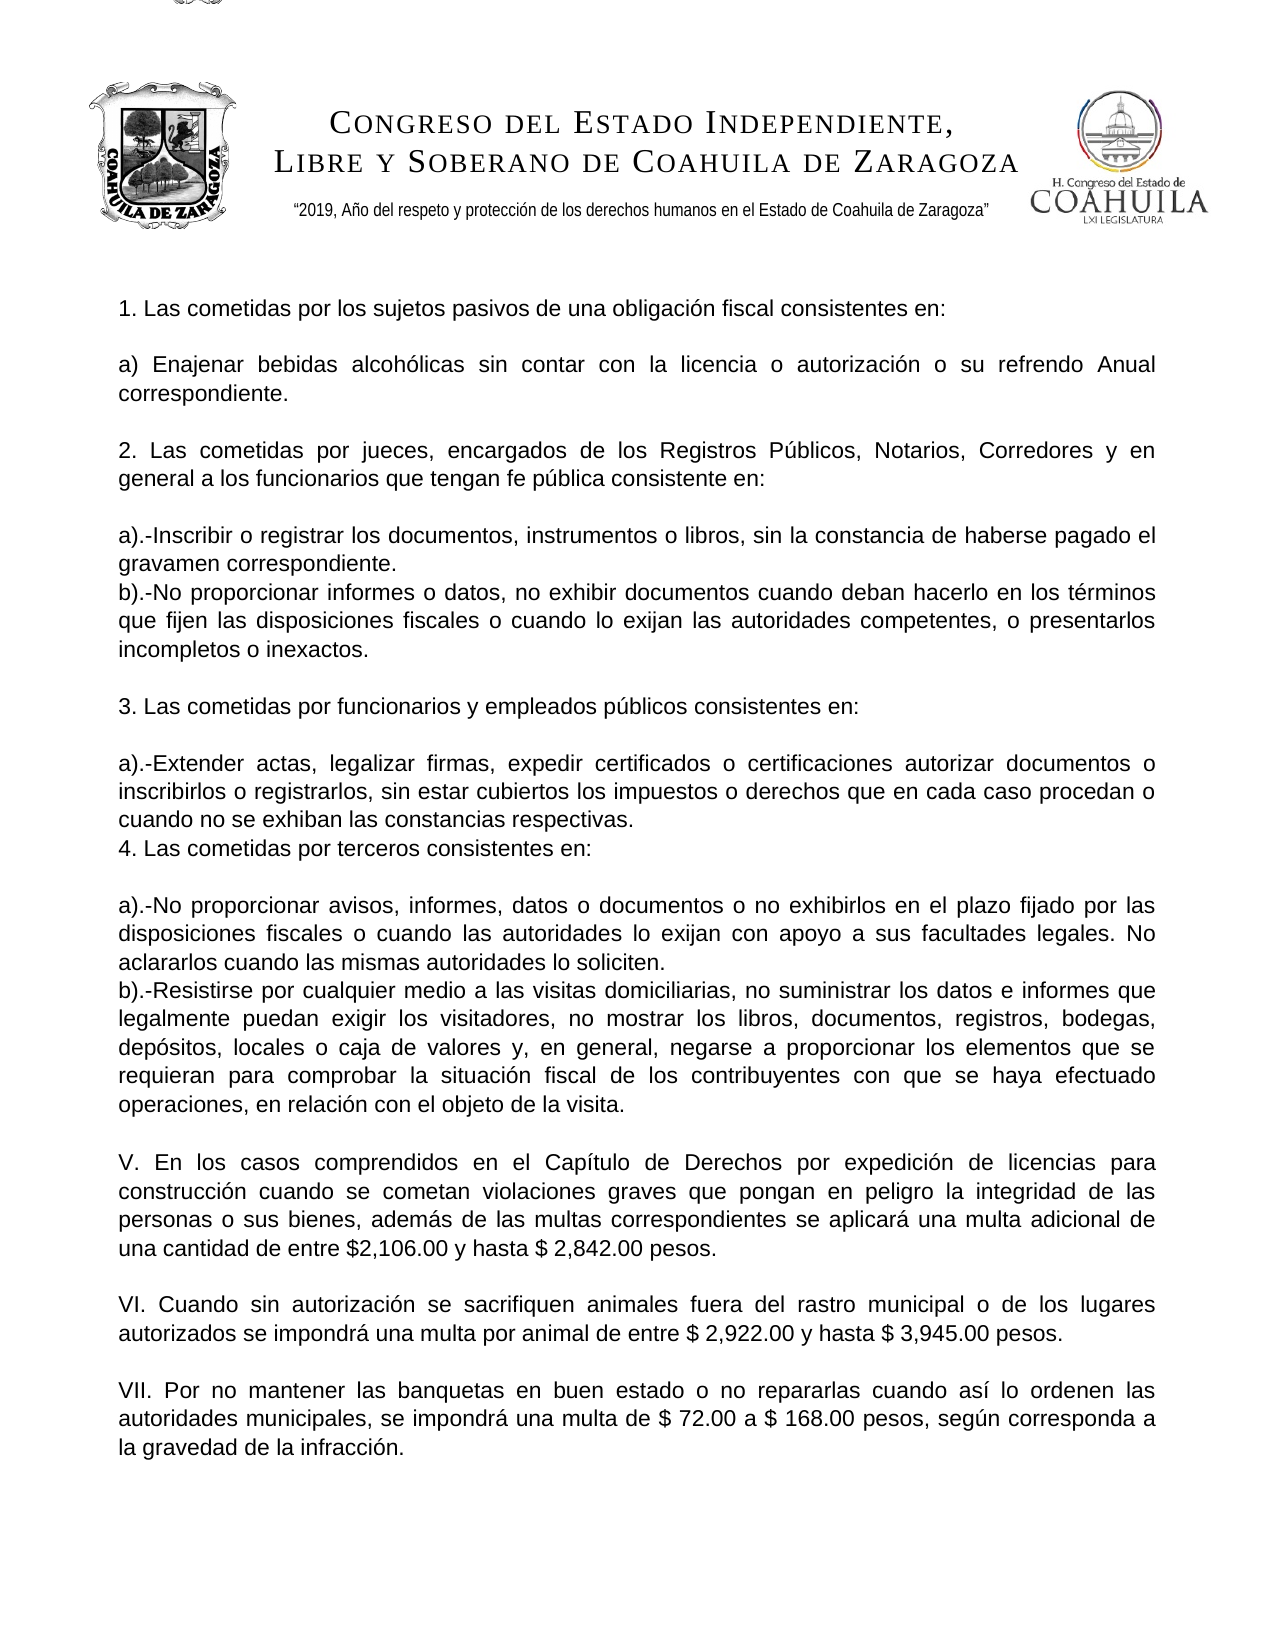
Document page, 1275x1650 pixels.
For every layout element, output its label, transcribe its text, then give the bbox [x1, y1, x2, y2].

text 1. Las cometidas por los sujetos pasivos de una obligación fiscal consistentes en: [118, 294, 1157, 349]
text 4. Las cometidas por terceros consistentes en: [118, 835, 1157, 889]
picture [122, 0, 271, 4]
text a).-Inscribir o registrar los documentos, instrumentos o libros, sin la constancia de haberse pagado el gravamen correspondiente. [118, 522, 1157, 577]
text b).-No proporcionar informes o datos, no exhibir documentos cuando deban hacerlo en los términos que fijen las disposiciones fiscales o cuando lo exijan las autoridades competentes, o presentarlos incompletos o inexactos. [118, 579, 1157, 662]
text a).-Extender actas, legalizar firmas, expedir certificados o certificaciones autorizar documentos o inscribirlos o registrarlos, sin estar cubiertos los impuestos o derechos que en cada caso procedan o cuando no se exhiban las constancias respectivas. [118, 749, 1157, 833]
picture [88, 82, 237, 229]
text a) Enajenar bebidas alcohólicas sin contar con la licencia o autorización o su refrendo Anual correspondiente. [118, 351, 1157, 406]
text 3. Las cometidas por funcionarios y empleados públicos consistentes en: [118, 693, 1157, 747]
picture [1020, 85, 1214, 229]
text b).-Resistirse por cualquier medio a las visitas domiciliarias, no suministrar los datos e informes que legalmente puedan exigir los visitadores, no mostrar los libros, documentos, registros, bodegas, depósitos, locales o caja de valores y, en general, negarse a proporcionar los elementos que se requieran para comprobar la situación fiscal de los contribuyentes con que se haya efectuado operaciones, en relación con el objeto de la visita. [118, 977, 1157, 1117]
text VI. Cuando sin autorización se sacrifiquen animales fuera del rastro municipal o de los lugares autorizados se impondrá una multa por animal de entre $ 2,922.00 y hasta $ 3,945.00 pesos. [118, 1291, 1157, 1375]
text V. En los casos comprendidos en el Capítulo de Derechos por expedición de licencias para construcción cuando se cometan violaciones graves que pongan en peligro la integridad de las personas o sus bienes, además de las multas correspondientes se aplicará una multa adicional de una cantidad de entre $2,106.00 y hasta $ 2,842.00 pesos. [118, 1149, 1157, 1289]
text VII. Por no mantener las banquetas en buen estado o no repararlas cuando así lo ordenen las autoridades municipales, se impondrá una multa de $ 72.00 a $ 168.00 pesos, según corresponda a la gravedad de la infracción. [118, 1377, 1157, 1460]
text 2. Las cometidas por jueces, encargados de los Registros Públicos, Notarios, Corredores y en general a los funcionarios que tengan fe pública consistente en: [118, 437, 1157, 520]
text a).-No proporcionar avisos, informes, datos o documentos o no exhibirlos en el plazo fijado por las disposiciones fiscales o cuando las autoridades lo exijan con apoyo a sus facultades legales. No aclararlos cuando las mismas autoridades lo soliciten. [118, 892, 1157, 975]
